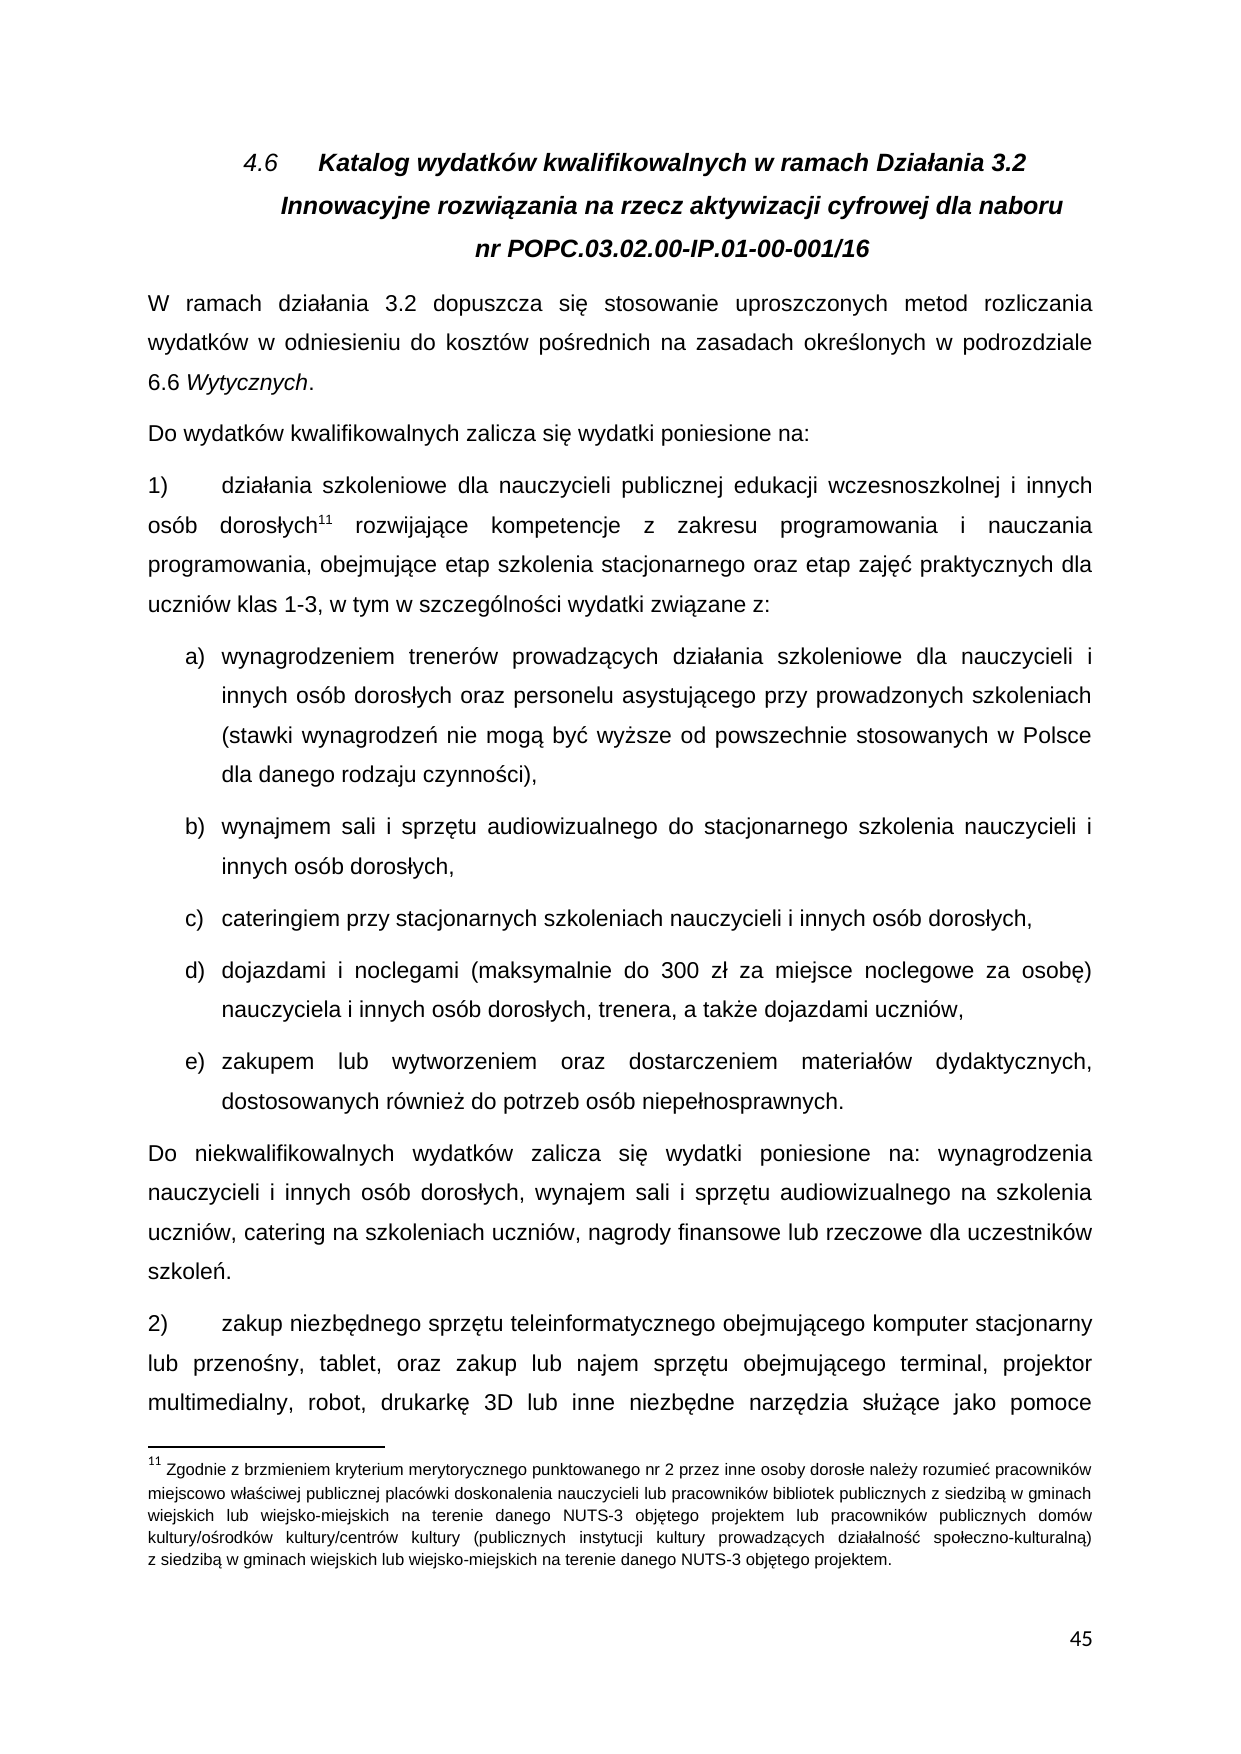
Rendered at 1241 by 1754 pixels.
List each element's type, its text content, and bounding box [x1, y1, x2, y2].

text e) zakupem lub wytworzeniem oraz dostarczeniem materiałów dydaktycznych, dostosowanych również do potrzeb osób niepełnosprawnych. [185, 1048, 1093, 1114]
text a) wynagrodzeniem trenerów prowadzących działania szkoleniowe dla nauczycieli i innych osób dorosłych oraz personelu asystującego przy prowadzonych szkoleniach (stawki wynagrodzeń nie mogą być wyższe od powszechnie stosowanych w Polsce dla danego rodzaju czynności), [185, 643, 1093, 788]
text c) cateringiem przy stacjonarnych szkoleniach nauczycieli i innych osób dorosłych, [185, 905, 1093, 931]
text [148, 1310, 1093, 1415]
text 1) działania szkoleniowe dla nauczycieli publicznej edukacji wczesnoszkolnej i innych osób dorosłych rozwijające kompetencje z zakresu programowania i nauczania programowania, obejmujące etap szkolenia stacjonarnego oraz etap zajęć praktycznych dla uczniów klas 1-3, w tym w szczególności wydatki związane z: [148, 472, 1093, 617]
text d) dojazdami i noclegami (maksymalnie do 300 zł za miejsce noclegowe za osobę) nauczyciela i innych osób dorosłych, trenera, a także dojazdami uczniów, [185, 957, 1093, 1022]
text Do niekwalifikowalnych wydatków zalicza się wydatki poniesione na: wynagrodzenia nauczycieli i innych osób dorosłych, wynajem sali i sprzętu audiowizualnego na szkolenia uczniów, catering na szkoleniach uczniów, nagrody finansowe lub rzeczowe dla uczestników szkoleń. [148, 1139, 1093, 1284]
text Do wydatków kwalifikowalnych zalicza się wydatki poniesione na: [148, 420, 1093, 447]
text b) wynajmem sali i sprzętu audiowizualnego do stacjonarnego szkolenia nauczycieli i innych osób dorosłych, [185, 813, 1093, 879]
list Katalog wydatków kwalifikowalnych w ramach Działania 3.2 Innowacyjne rozwiązania na rzecz aktywizacji cyfrowej dla naboru nr POPC.03.02.00-IP.01-00-001/16 [177, 148, 1093, 263]
text W ramach działania 3.2 dopuszcza się stosowanie uproszczonych metod rozliczania wydatków w odniesieniu do kosztów pośrednich na zasadach określonych w podrozdziale 6.6 Wytycznych. [148, 289, 1093, 395]
